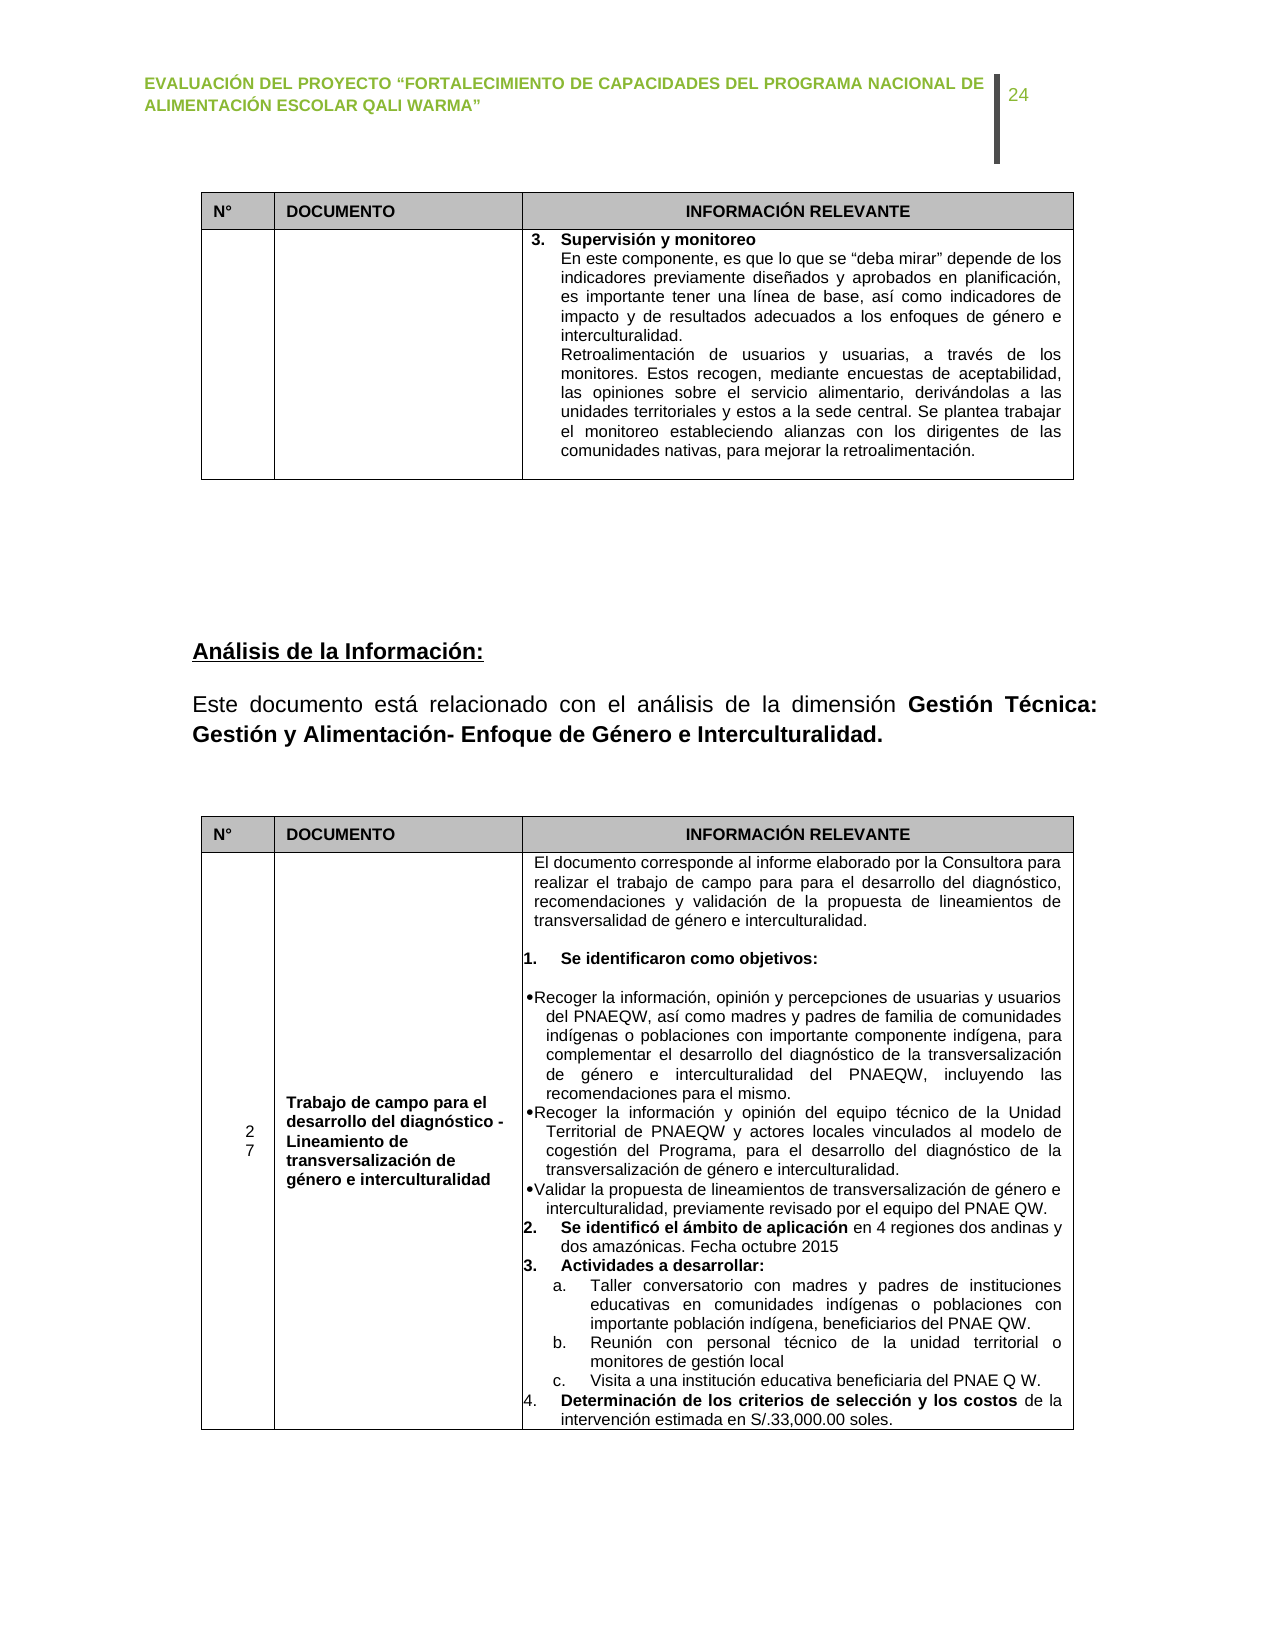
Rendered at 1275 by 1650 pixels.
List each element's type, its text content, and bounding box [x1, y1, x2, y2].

table_header N° [202, 193, 274, 229]
table_header INFORMACIÓN RELEVANTE [523, 193, 1073, 229]
table_cell 26 [202, 230, 274, 479]
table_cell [275, 230, 522, 479]
list Este documento está relacionado con el análisis de la dimensión Gestión Técnica: Gestión y Alimentación- Enfoque de Género e Interculturalidad. [192, 691, 1098, 747]
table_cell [523, 230, 1073, 479]
table_header N° [202, 817, 274, 852]
table_cell 27 [202, 853, 274, 1429]
list Análisis de la Información: [192, 638, 1098, 664]
table_cell Trabajo de campo para el desarrollo del diagnóstico - Lineamiento de transversalización de género e interculturalidad [275, 853, 522, 1429]
table_header DOCUMENTO [275, 193, 522, 229]
table_header INFORMACIÓN RELEVANTE [523, 817, 1073, 852]
table_header DOCUMENTO [275, 817, 522, 852]
table_cell El documento corresponde al informe elaborado por la Consultora para realizar el trabajo de campo para para el desarrollo del diagnóstico, recomendaciones y validación de la propuesta de lineamientos de transversalidad de género e interculturalidad. Se identificaron como objetivos: Recoger la información, opinión y percepciones de usuarias y usuarios del PNAEQW, así como madres y padres de familia de comunidades indígenas o poblaciones con importante componente indígena, para complementar el desarrollo del diagnóstico de la transversalización de género e interculturalidad del PNAEQW, incluyendo las recomendaciones para el mismo. Recoger la información y opinión del equipo técnico de la Unidad Territorial de PNAEQW y actores locales vinculados al modelo de cogestión del Programa, para el desarrollo del diagnóstico de la transversalización de género e interculturalidad. Validar la propuesta de lineamientos de transversalización de género e interculturalidad, previamente revisado por el equipo del PNAE QW. Se identificó el ámbito de aplicación en 4 regiones dos andinas y dos amazónicas. Fecha octubre 2015 Actividades a desarrollar: Taller conversatorio con madres y padres de instituciones educativas en comunidades indígenas o poblaciones con importante población indígena, beneficiarios del PNAE QW. Reunión con personal técnico de la unidad territorial o monitores de gestión local Visita a una institución educativa beneficiaria del PNAE Q W. Determinación de los criterios de selección y los costos de la intervención estimada en S/.33,000.00 soles. [523, 853, 1073, 1429]
